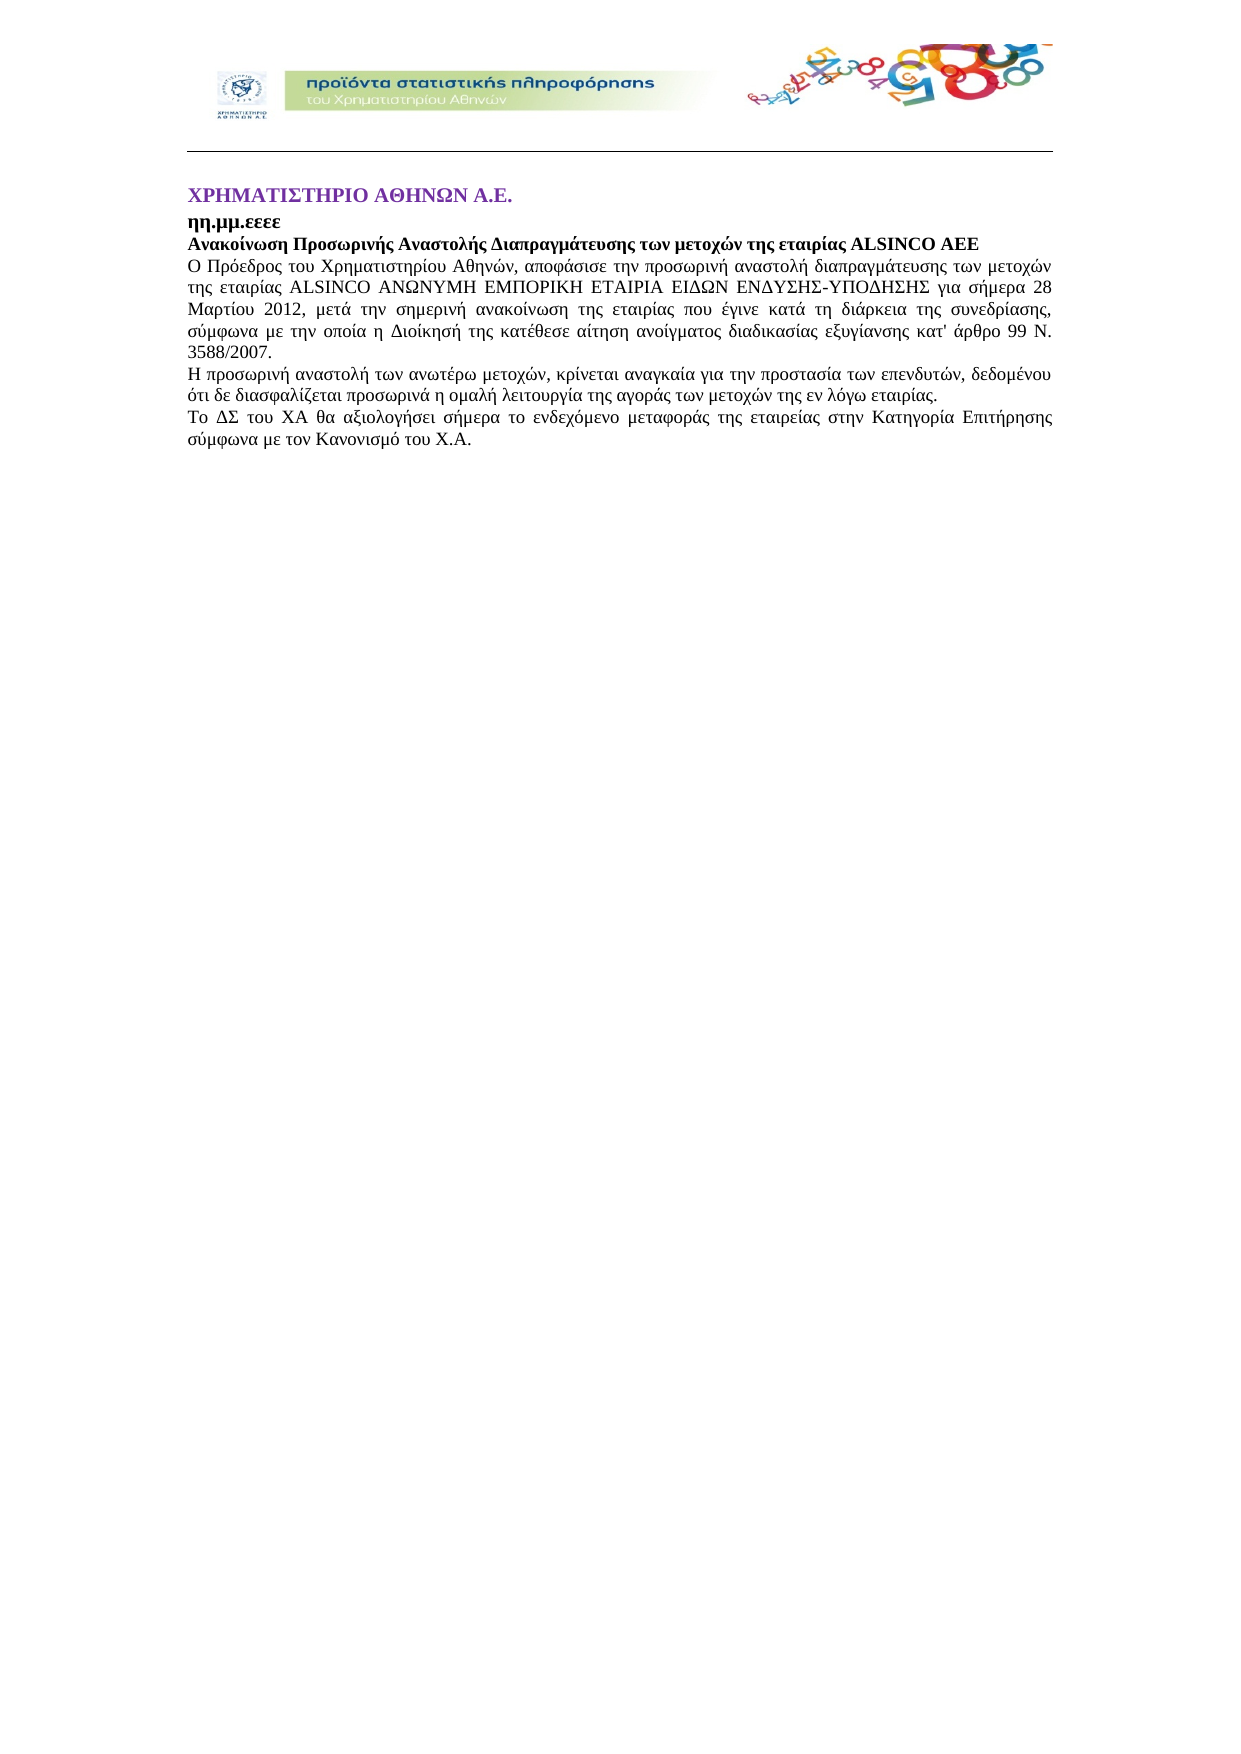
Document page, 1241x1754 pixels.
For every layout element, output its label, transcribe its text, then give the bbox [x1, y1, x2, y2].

text Ο Πρόεδρος του Χρηματιστηρίου Αθηνών, αποφάσισε την προσωρινή αναστολή διαπραγμάτευσης των μετοχών της εταιρίας ALSINCO ΑΝΩΝΥΜΗ ΕΜΠΟΡΙΚΗ ΕΤΑΙΡΙΑ ΕΙΔΩΝ ΕΝΔΥΣΗΣ-ΥΠΟΔΗΣΗΣ για σήμερα 28 Μαρτίου 2012, μετά την σημερινή ανακοίνωση της εταιρίας που έγινε κατά τη διάρκεια της συνεδρίασης, σύμφωνα με την οποία η Διοίκησή της κατέθεσε αίτηση ανοίγματος διαδικασίας εξυγίανσης κατ' άρθρο 99 Ν. 3588/2007. [187, 255, 1053, 363]
text Ανακοίνωση Προσωρινής Αναστολής Διαπραγμάτευσης των μετοχών της εταιρίας ALSINCO ΑΕΕ [187, 233, 1053, 255]
text ΧΡΗΜΑΤΙΣΤΗΡΙΟ ΑΘΗΝΩΝ Α.Ε. [187, 183, 1053, 207]
picture [187, 44, 1053, 121]
text ηη.μμ.εεεε [187, 209, 1053, 233]
text Η προσωρινή αναστολή των ανωτέρω μετοχών, κρίνεται αναγκαία για την προστασία των επενδυτών, δεδομένου ότι δε διασφαλίζεται προσωρινά η ομαλή λειτουργία της αγοράς των μετοχών της εν λόγω εταιρίας. [187, 363, 1053, 406]
text Το ΔΣ του ΧΑ θα αξιολογήσει σήμερα το ενδεχόμενο μεταφοράς της εταιρείας στην Κατηγορία Επιτήρησης σύμφωνα με τον Κανονισμό του Χ.Α. [187, 406, 1053, 449]
